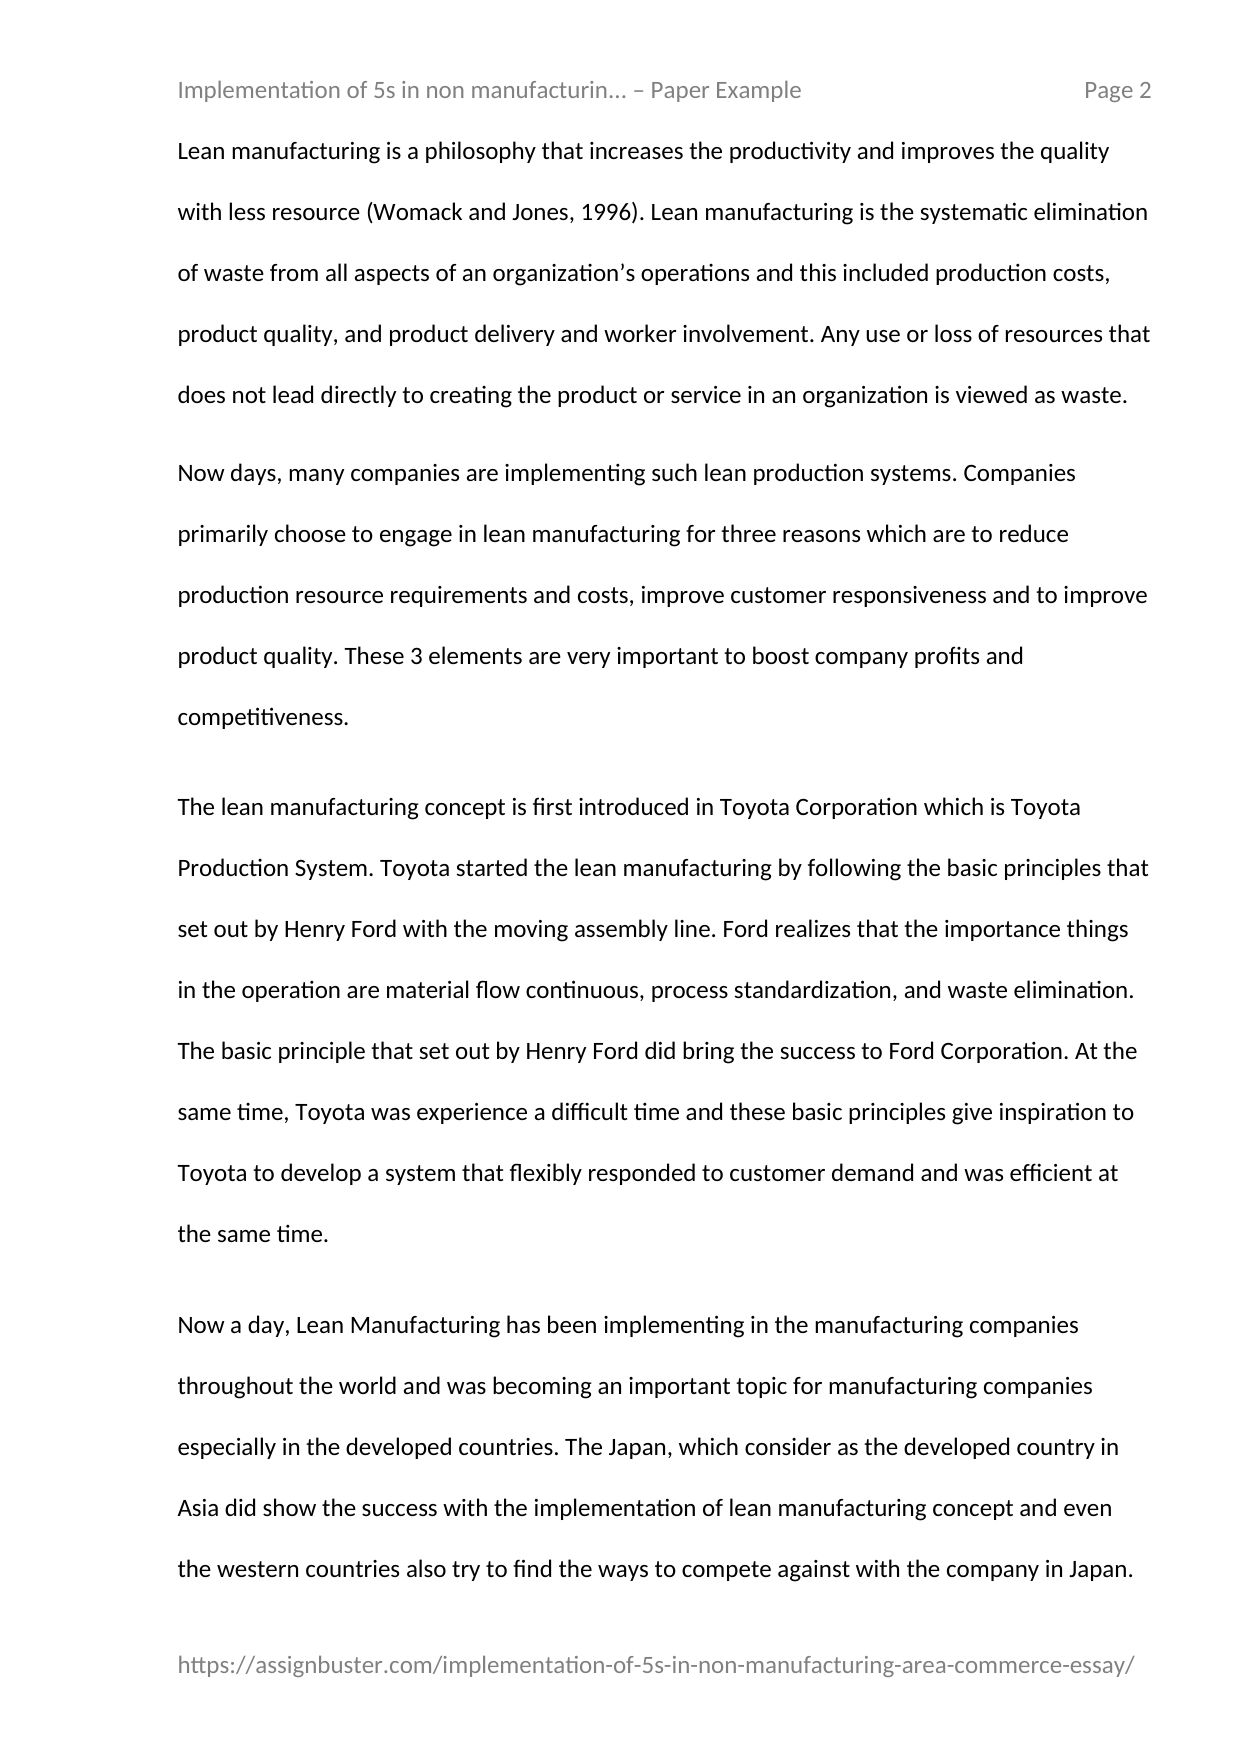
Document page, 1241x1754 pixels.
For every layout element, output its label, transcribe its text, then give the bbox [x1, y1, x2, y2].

text The lean manufacturing concept is first introduced in Toyota Corporation which is Toyota Production System. Toyota started the lean manufacturing by following the basic principles that set out by Henry Ford with the moving assembly line. Ford realizes that the importance things in the operation are material flow continuous, process standardization, and waste elimination. The basic principle that set out by Henry Ford did bring the success to Ford Corporation. At the same time, Toyota was experience a difficult time and these basic principles give inspiration to Toyota to develop a system that flexibly responded to customer demand and was efficient at the same time. [177, 791, 1152, 1249]
text Now days, many companies are implementing such lean production systems. Companies primarily choose to engage in lean manufacturing for three reasons which are to reduce production resource requirements and costs, improve customer responsiveness and to improve product quality. These 3 elements are very important to boost company profits and competitiveness. [177, 457, 1152, 731]
text Now a day, Lean Manufacturing has been implementing in the manufacturing companies throughout the world and was becoming an important topic for manufacturing companies especially in the developed countries. The Japan, which consider as the developed country in Asia did show the success with the implementation of lean manufacturing concept and even the western countries also try to find the ways to compete against with the company in Japan. [177, 1309, 1152, 1584]
text Lean manufacturing is a philosophy that increases the productivity and improves the quality with less resource (Womack and Jones, 1996). Lean manufacturing is the systematic elimination of waste from all aspects of an organization’s operations and this included production costs, product quality, and product delivery and worker involvement. Any use or loss of resources that does not lead directly to creating the product or service in an organization is viewed as waste. [177, 135, 1152, 409]
